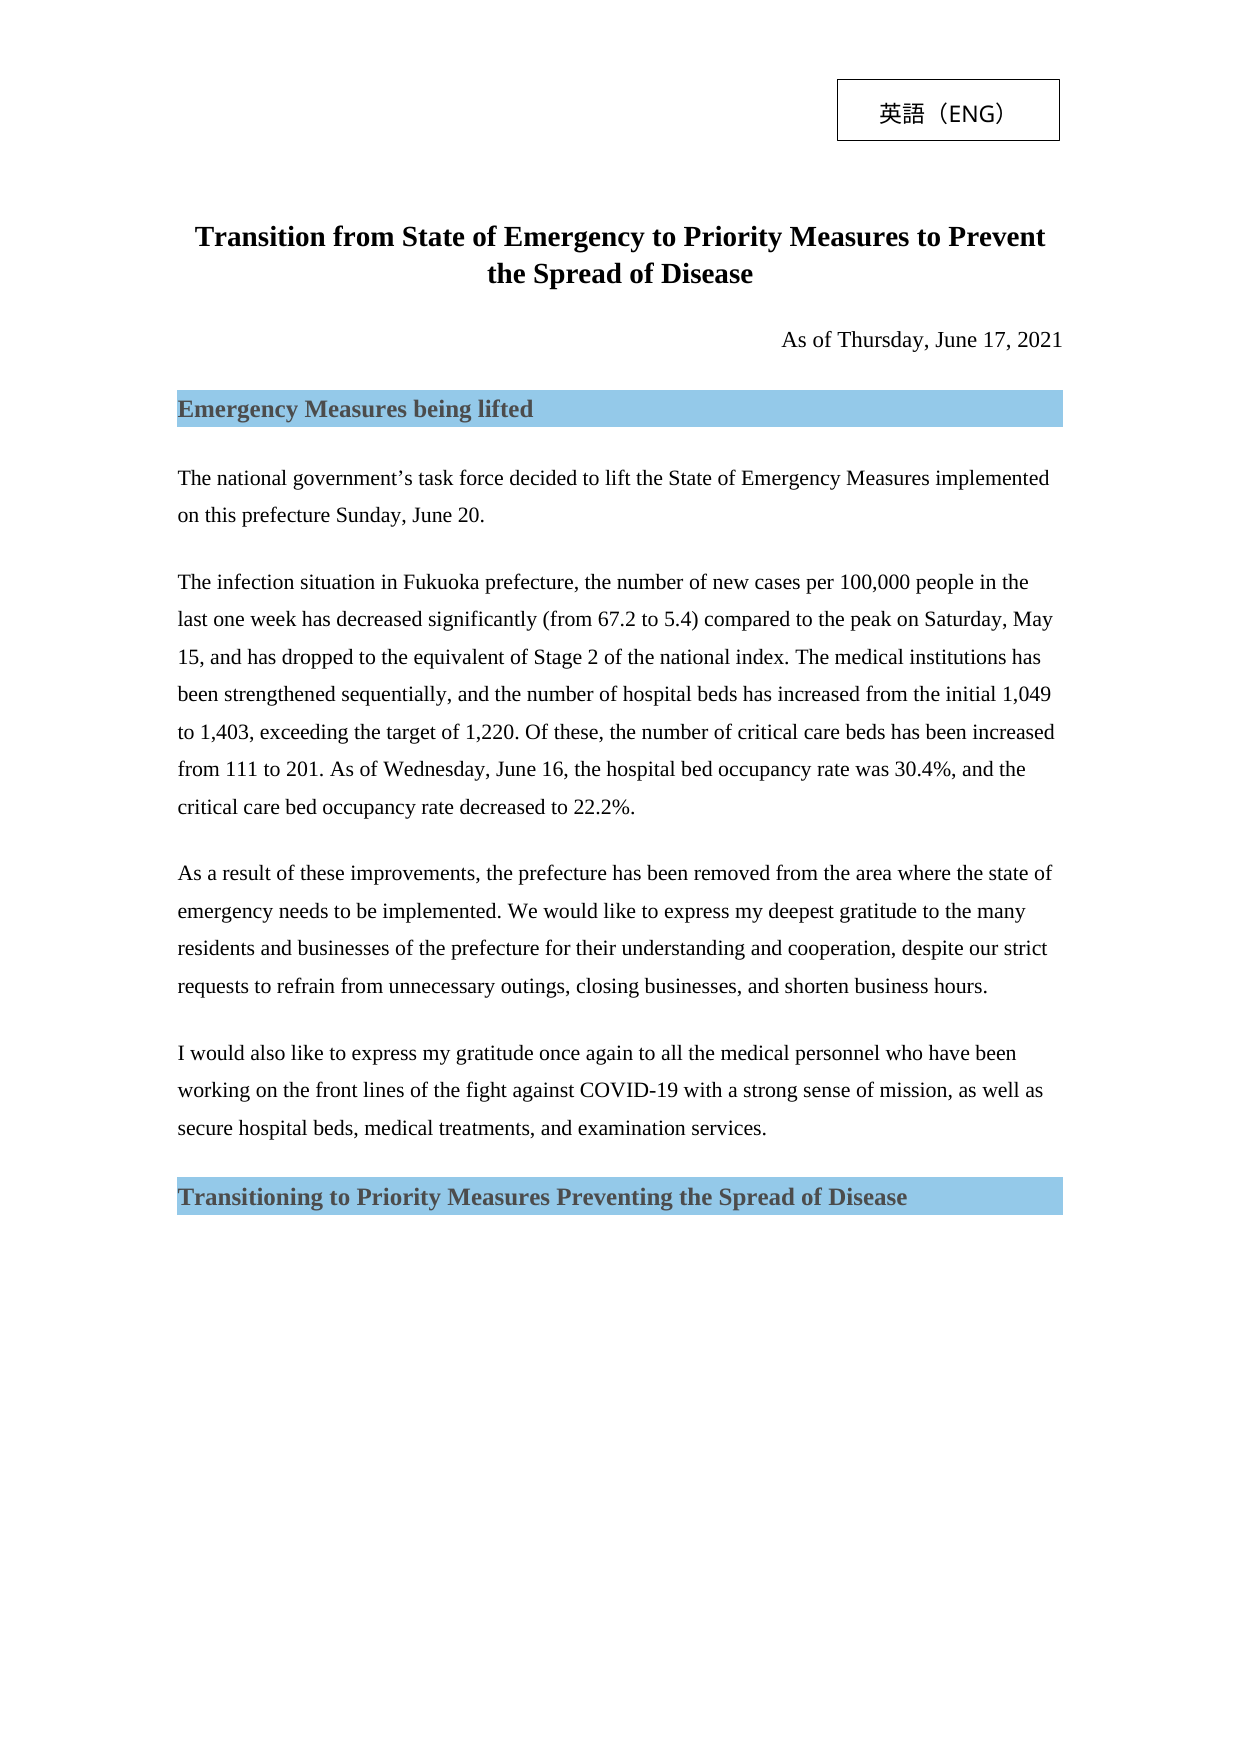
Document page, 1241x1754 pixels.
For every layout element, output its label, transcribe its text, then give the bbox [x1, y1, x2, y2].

text The national government’s task force decided to lift the State of Emergency Measures implemented on this prefecture Sunday, June 20. [177, 458, 1063, 533]
text The infection situation in Fukuoka prefecture, the number of new cases per 100,000 people in the last one week has decreased significantly (from 67.2 to 5.4) compared to the peak on Saturday, May 15, and has dropped to the equivalent of Stage 2 of the national index. The medical institutions has been strengthened sequentially, and the number of hospital beds has increased from the initial 1,049 to 1,403, exceeding the target of 1,220. Of these, the number of critical care beds has been increased from 111 to 201. As of Wednesday, June 16, the hospital bed occupancy rate was 30.4%, and the critical care bed occupancy rate decreased to 22.2%. [177, 563, 1063, 825]
text Emergency Measures being lifted [177, 390, 1063, 427]
text I would also like to express my gratitude once again to all the medical personnel who have been working on the front lines of the fight against COVID-19 with a strong sense of mission, as well as secure hospital beds, medical treatments, and examination services. [177, 1033, 1063, 1146]
text As a result of these improvements, the prefecture has been removed from the area where the state of emergency needs to be implemented. We would like to express my deepest gratitude to the many residents and businesses of the prefecture for their understanding and cooperation, despite our strict requests to refrain from unnecessary outings, closing businesses, and shorten business hours. [177, 854, 1063, 1004]
text As of Thursday, June 17, 2021 [177, 321, 1063, 358]
text Transitioning to Priority Measures Preventing the Spread of Disease [177, 1177, 1063, 1215]
text Transition from State of Emergency to Priority Measures to Prevent the Spread of Disease [177, 217, 1063, 292]
